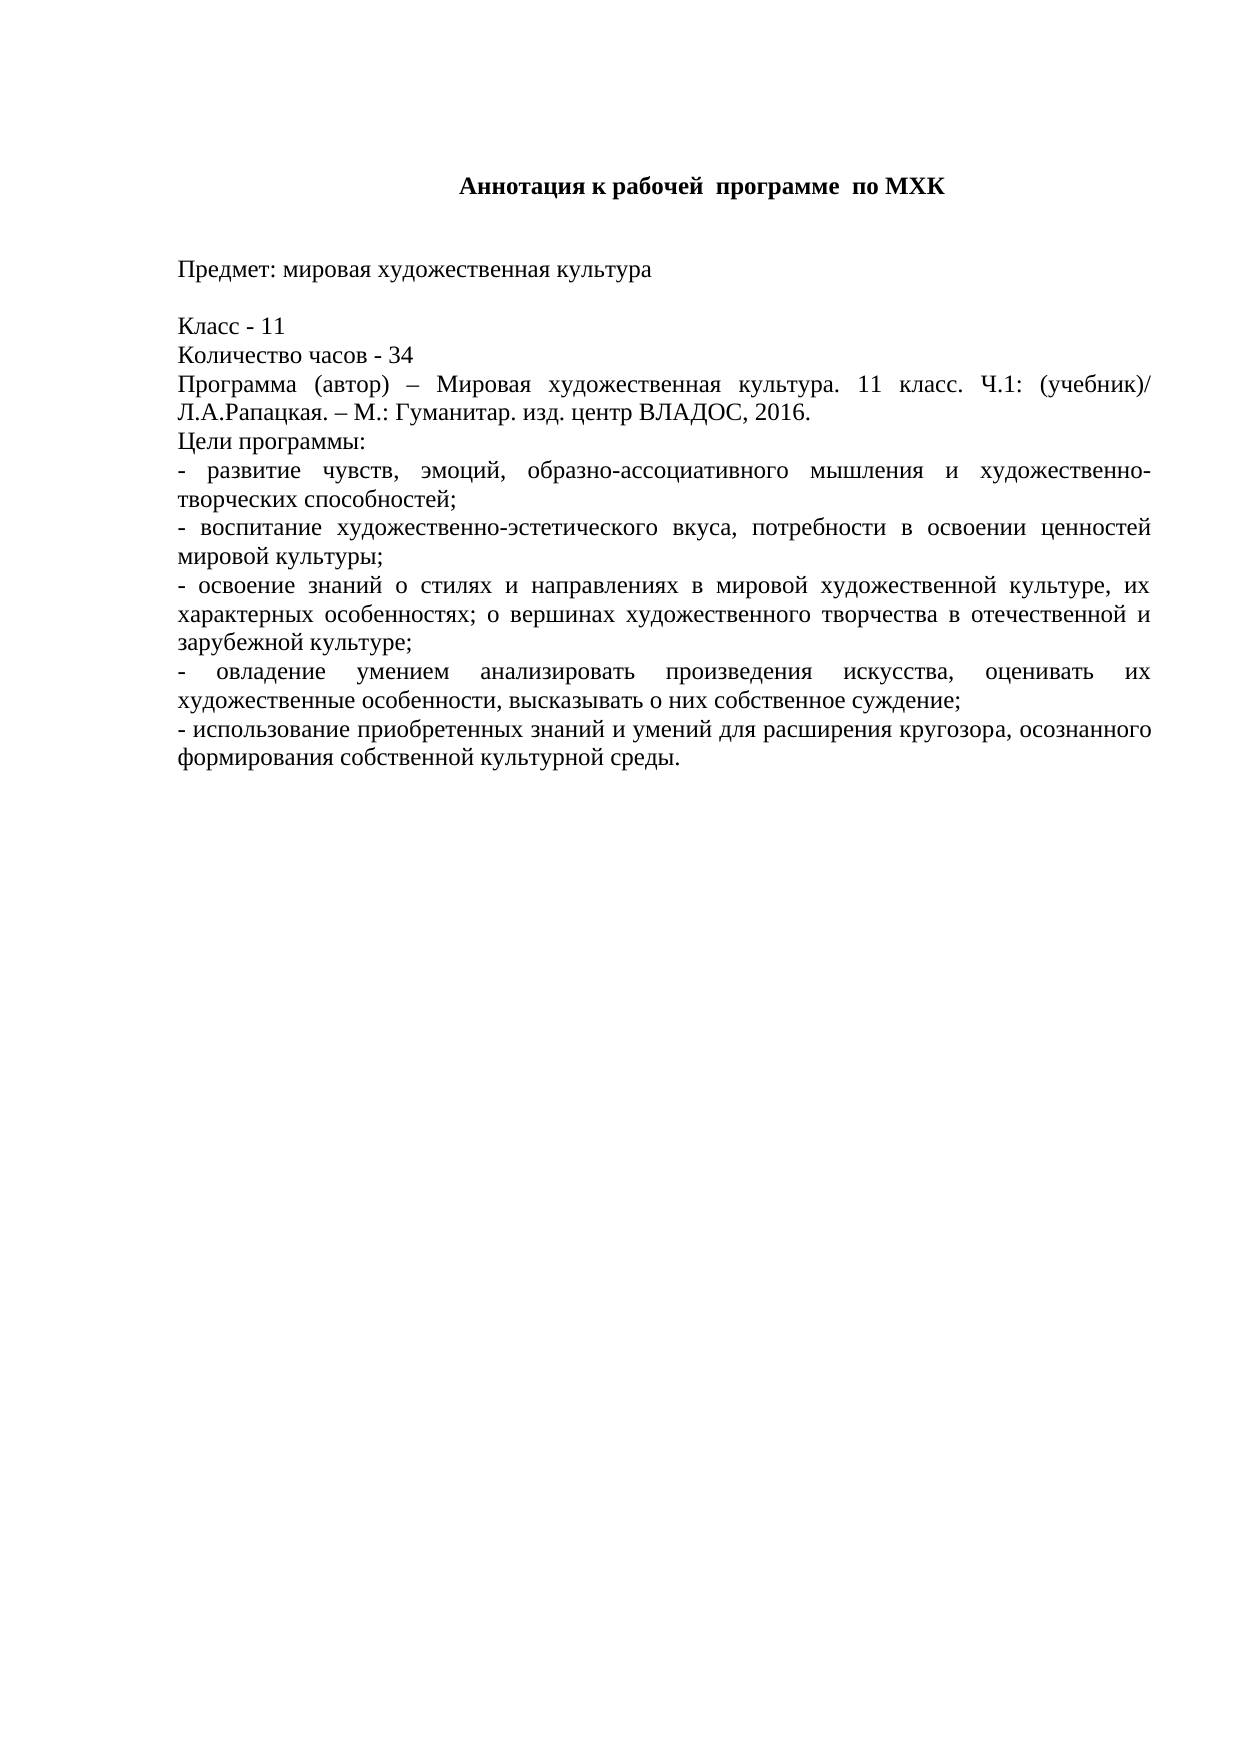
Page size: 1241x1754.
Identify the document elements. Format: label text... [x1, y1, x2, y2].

text - освоение знаний о стилях и направлениях в мировой художественной культуре, их характерных особенностях; о вершинах художественного творчества в отечественной и зарубежной культуре; [177, 570, 1152, 656]
text Цели программы: [177, 426, 1152, 455]
text Класс - 11 [177, 311, 1152, 340]
text - воспитание художественно-эстетического вкуса, потребности в освоении ценностей мировой культуры; [177, 512, 1152, 570]
text Предмет: мировая художественная культура [177, 254, 1152, 282]
list Аннотация к рабочей программе по МХК [252, 171, 1152, 200]
text Количество часов - 34 [177, 340, 1152, 369]
text - развитие чувств, эмоций, образно-ассоциативного мышления и художественно-творческих способностей; [177, 455, 1152, 512]
text Программа (автор) – Мировая художественная культура. 11 класс. Ч.1: (учебник)/ Л.А.Рапацкая. – М.: Гуманитар. изд. центр ВЛАДОС, 2016. [177, 369, 1152, 426]
text - овладение умением анализировать произведения искусства, оценивать их художественные особенности, высказывать о них собственное суждение; [177, 656, 1152, 714]
text - использование приобретенных знаний и умений для расширения кругозора, осознанного формирования собственной культурной среды. [177, 714, 1152, 771]
